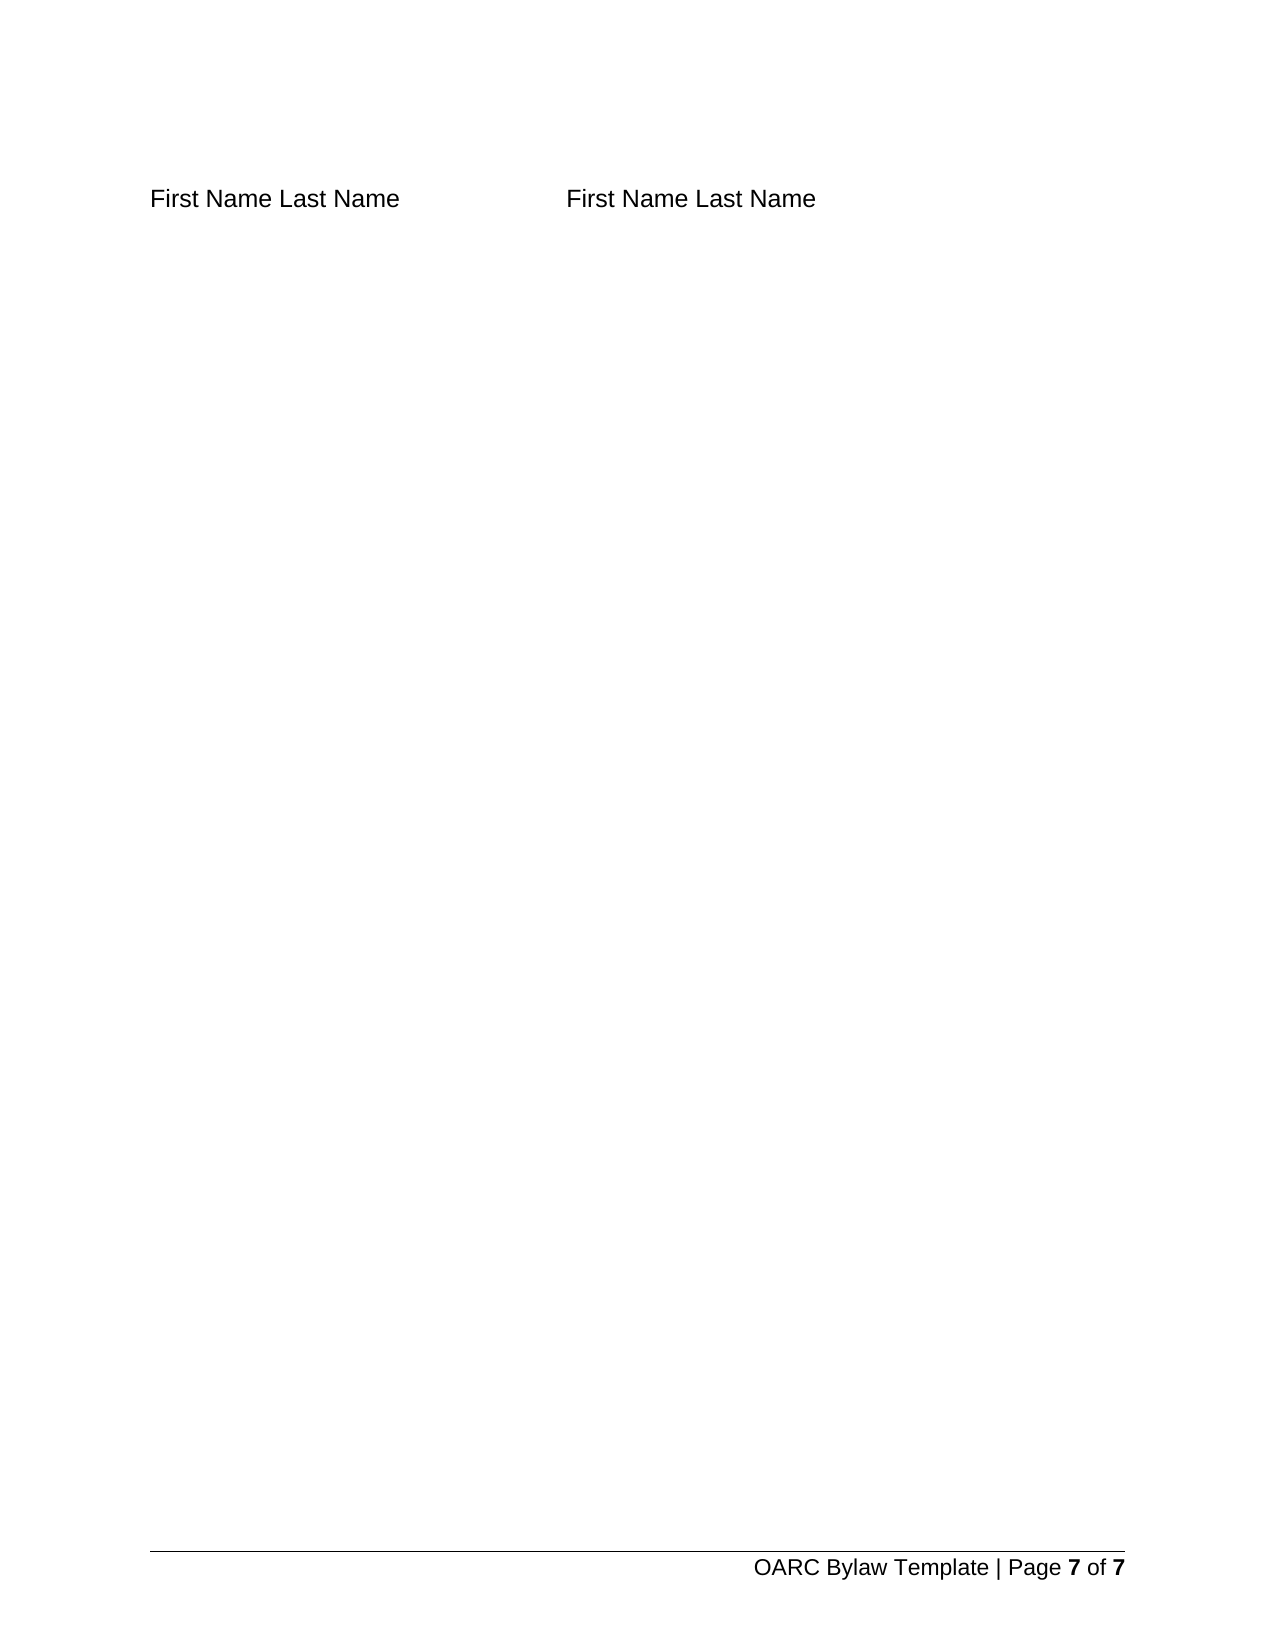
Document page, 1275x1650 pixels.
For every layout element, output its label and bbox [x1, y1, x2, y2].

text [150, 184, 1125, 213]
